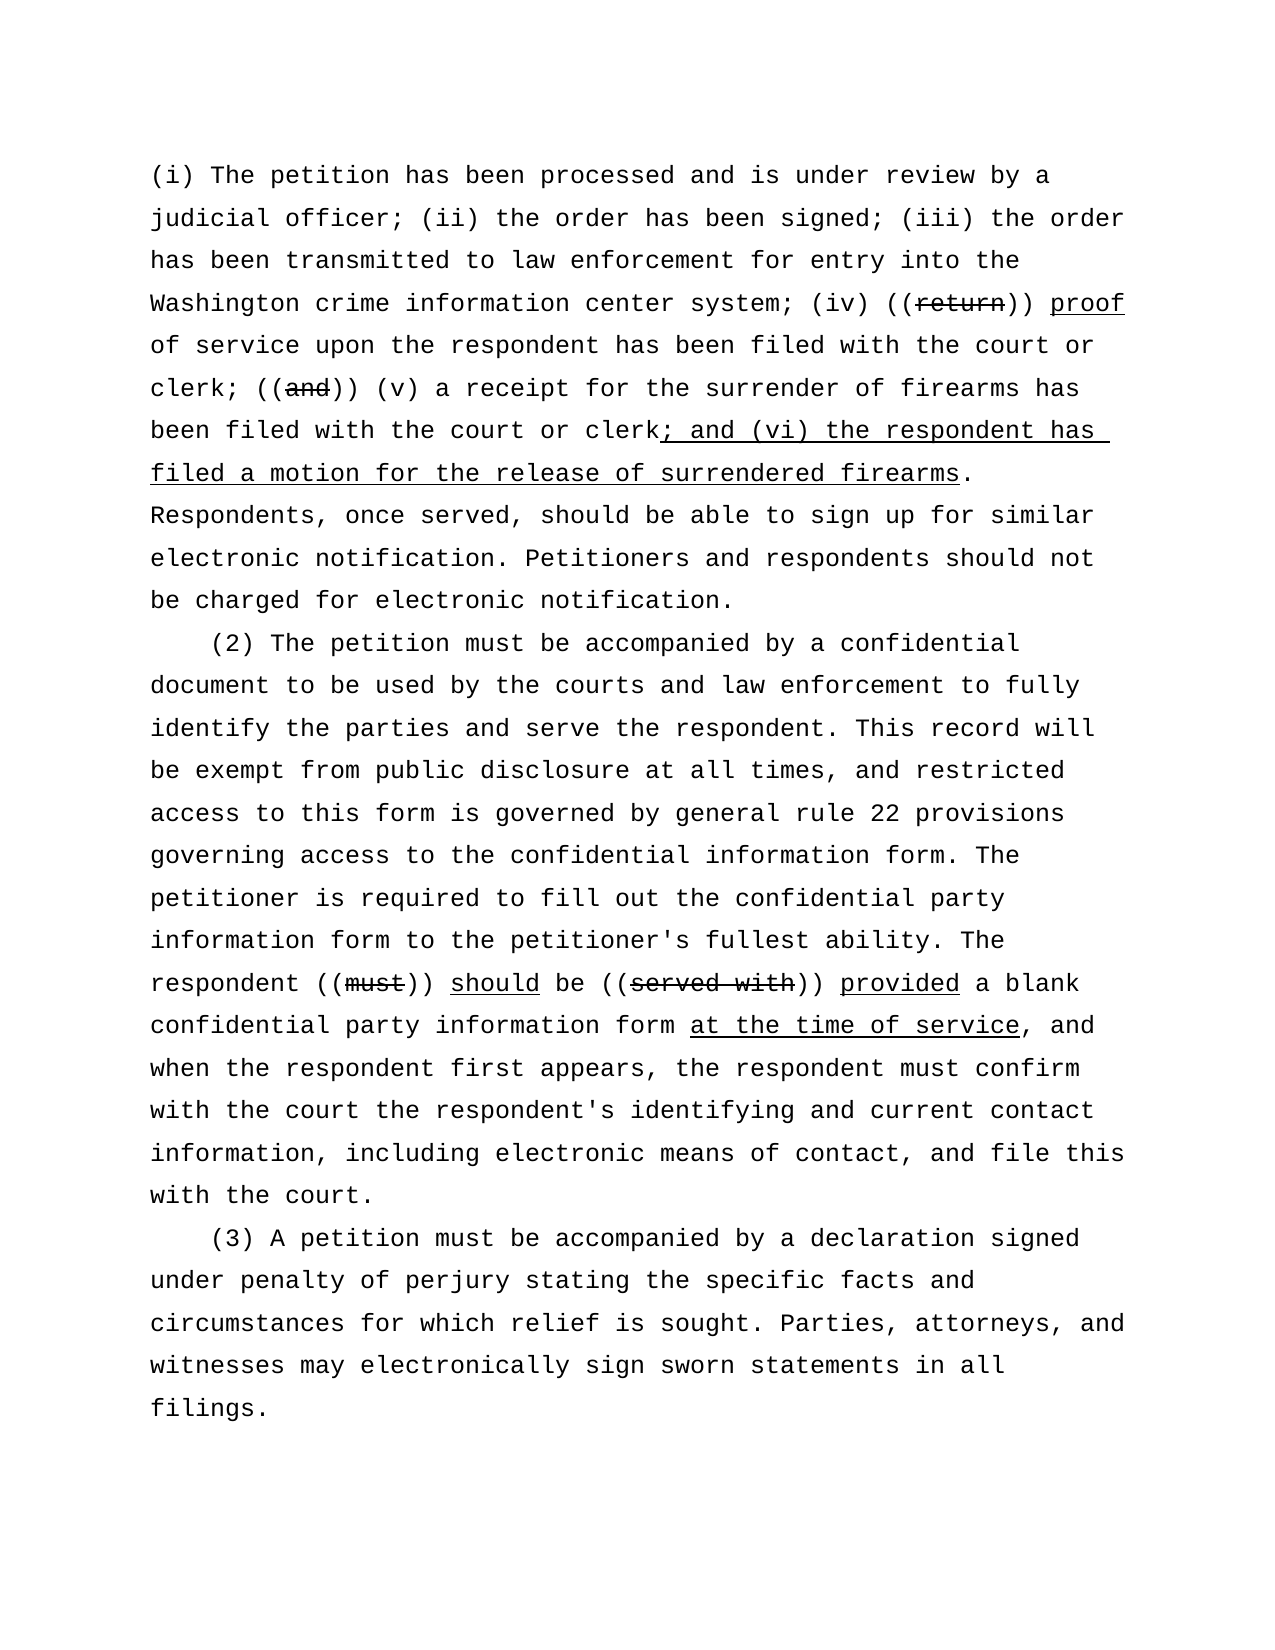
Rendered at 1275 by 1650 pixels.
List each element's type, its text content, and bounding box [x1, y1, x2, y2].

text (3) A petition must be accompanied by a declaration signed under penalty of perjury stating the specific facts and circumstances for which relief is sought. Parties, attorneys, and witnesses may electronically sign sworn statements in all filings. [150, 1212, 1125, 1425]
text (2) The petition must be accompanied by a confidential document to be used by the courts and law enforcement to fully identify the parties and serve the respondent. This record will be exempt from public disclosure at all times, and restricted access to this form is governed by general rule 22 provisions governing access to the confidential information form. The petitioner is required to fill out the confidential party information form to the petitioner's fullest ability. The respondent ((must)) should be ((served with)) provided a blank confidential party information form at the time of service, and when the respondent first appears, the respondent must confirm with the court the respondent's identifying and current contact information, including electronic means of contact, and file this with the court. [150, 617, 1125, 1212]
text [150, 150, 1125, 617]
